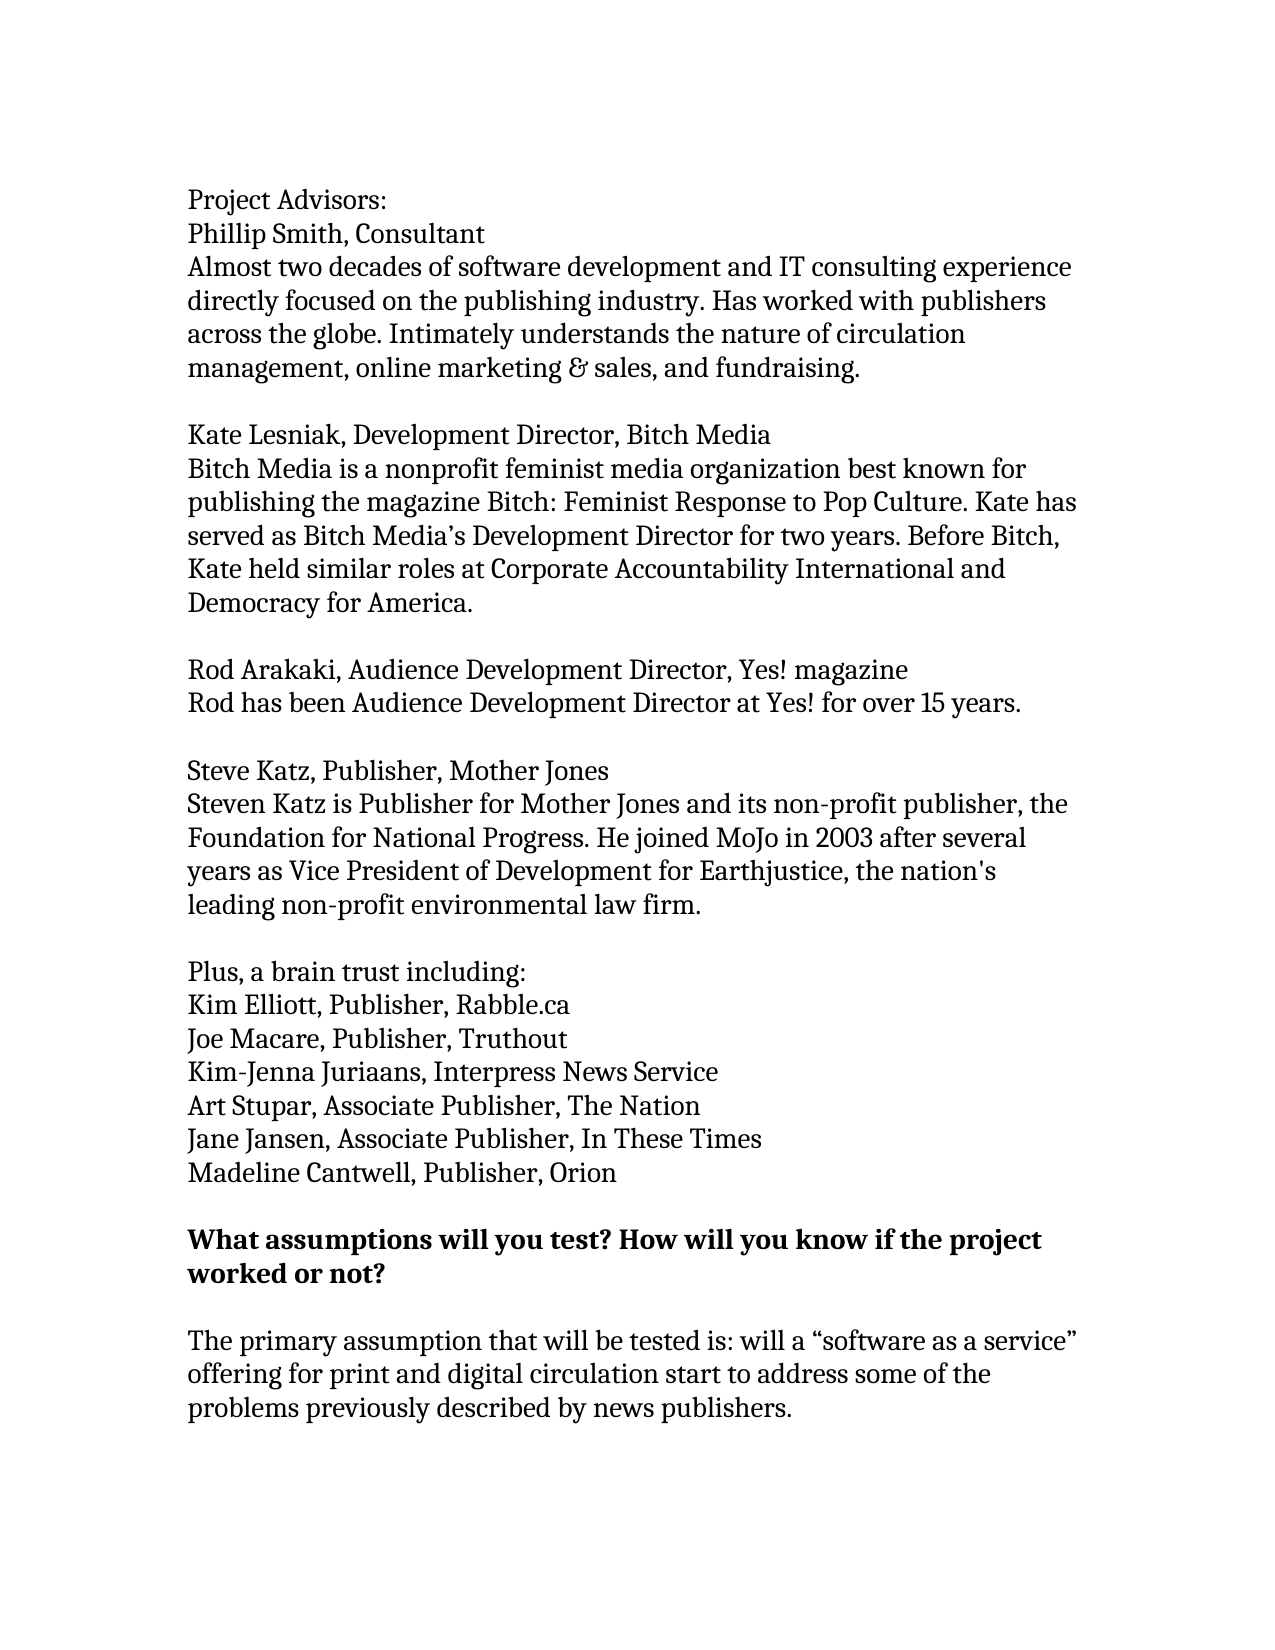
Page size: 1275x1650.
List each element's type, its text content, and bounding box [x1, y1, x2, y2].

text Steve Katz, Publisher, Mother Jones [187, 754, 1087, 787]
text Steven Katz is Publisher for Mother Jones and its non-profit publisher, the Foundation for National Progress. He joined MoJo in 2003 after several years as Vice President of Development for Earthjustice, the nation's leading non-profit environmental law firm. [187, 787, 1087, 921]
text Rod has been Audience Development Director at Yes! for over 15 years. [187, 687, 1087, 720]
text Phillip Smith, Consultant [187, 217, 1087, 251]
text Joe Macare, Publisher, Truthout [187, 1022, 1087, 1056]
text Project Advisors: [187, 183, 1087, 217]
text Kate Lesniak, Development Director, Bitch Media Bitch Media is a nonprofit feminist media organization best known for publishing the magazine Bitch: Feminist Response to Pop Culture. Kate has served as Bitch Media’s Development Director for two years. Before Bitch, Kate held similar roles at Corporate Accountability International and Democracy for America. [187, 418, 1087, 619]
text Almost two decades of software development and IT consulting experience directly focused on the publishing industry. Has worked with publishers across the globe. Intimately understands the nature of circulation management, online marketing & sales, and fundraising. [187, 251, 1087, 385]
text Kim-Jenna Juriaans, Interpress News Service [187, 1056, 1087, 1089]
text Art Stupar, Associate Publisher, The Nation [187, 1089, 1087, 1123]
text Rod Arakaki, Audience Development Director, Yes! magazine [187, 653, 1087, 687]
text Madeline Cantwell, Publisher, Orion [187, 1156, 1087, 1190]
text What assumptions will you test? How will you know if the project worked or not? [187, 1223, 1087, 1290]
text Plus, a brain trust including: [187, 955, 1087, 988]
text Kim Elliott, Publisher, Rabble.ca [187, 988, 1087, 1022]
text Jane Jansen, Associate Publisher, In These Times [187, 1123, 1087, 1156]
text The primary assumption that will be tested is: will a “software as a service” offering for print and digital circulation start to address some of the problems previously described by news publishers. [187, 1324, 1087, 1424]
